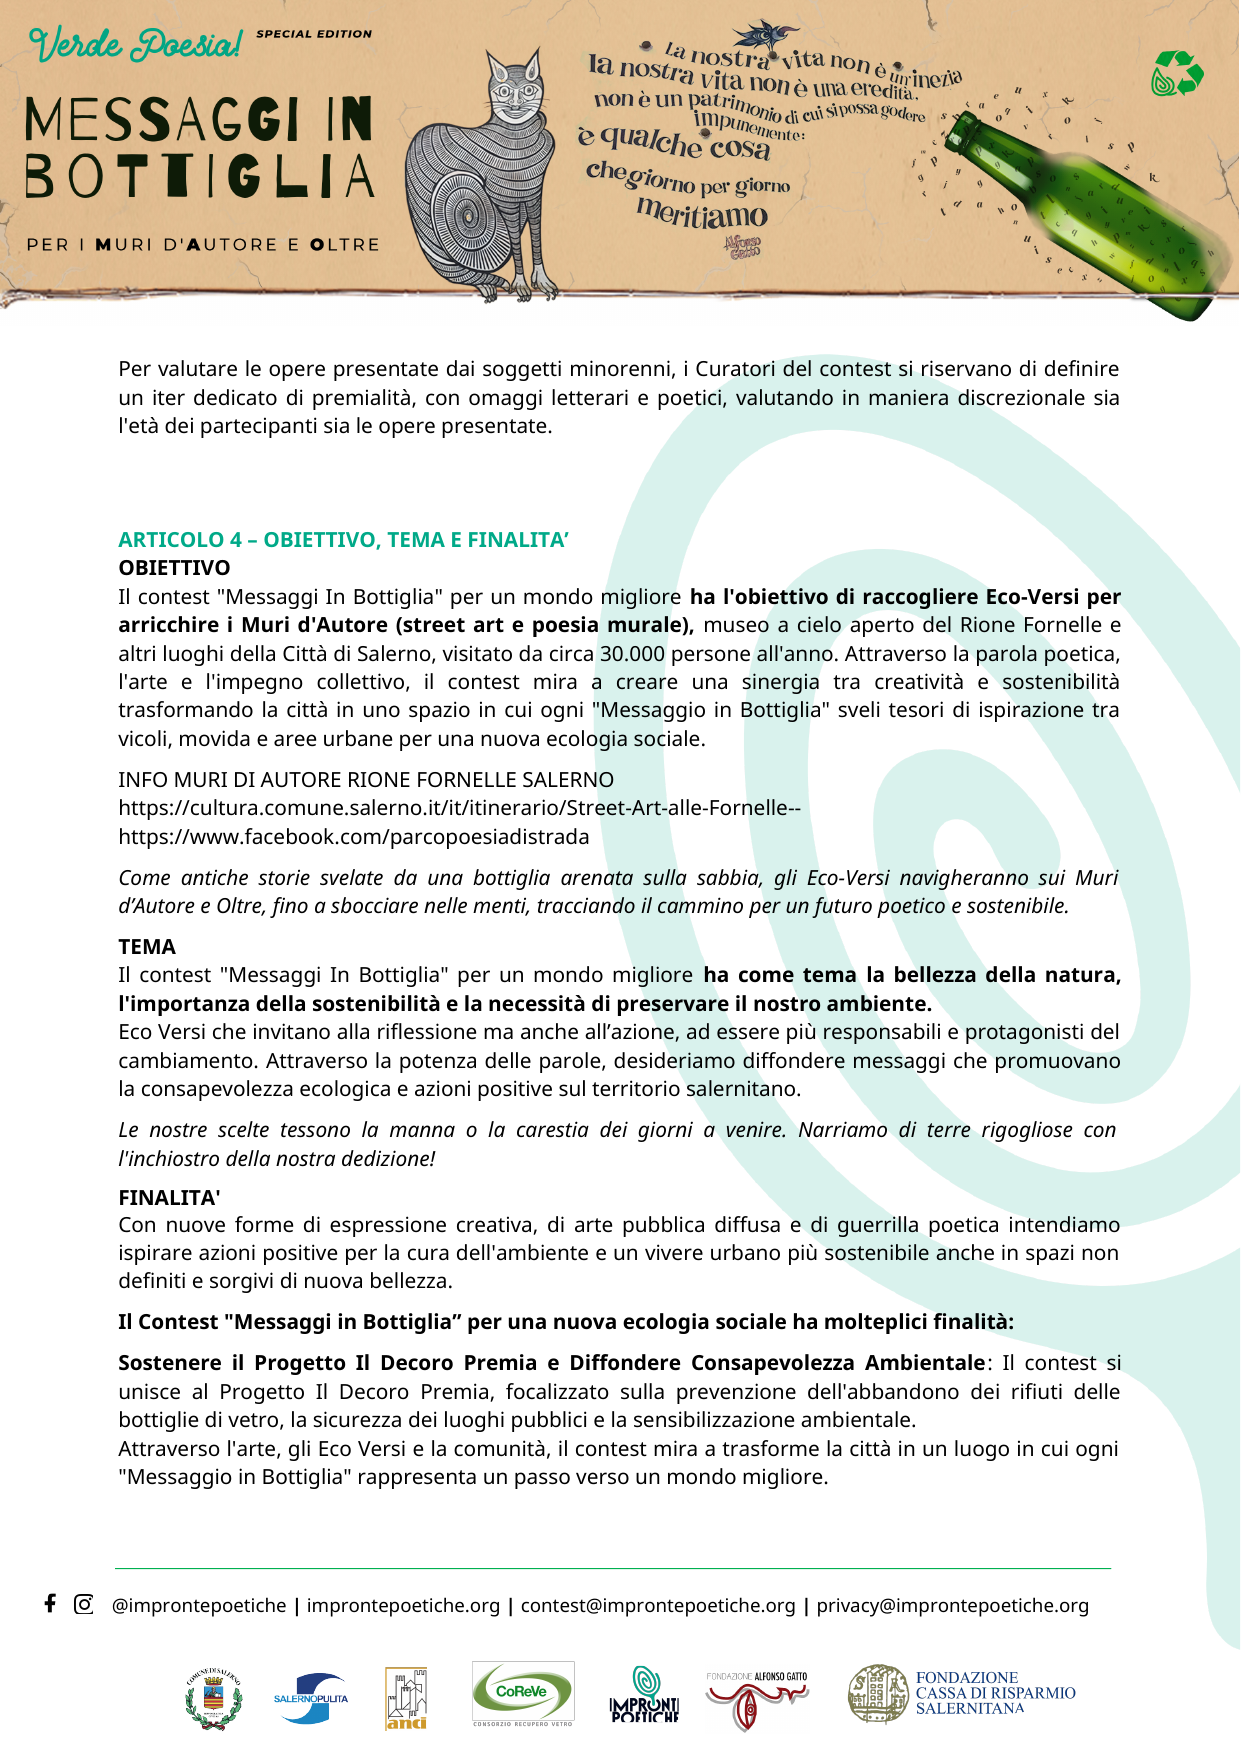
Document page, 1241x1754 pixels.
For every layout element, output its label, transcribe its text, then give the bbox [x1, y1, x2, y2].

text Attraverso l'arte, gli Eco Versi e la comunità, il contest mira a trasforme la città in un luogo in cui ogni "Messaggio in Bottiglia" rappresenta un passo verso un mondo migliore. [118, 1434, 1122, 1491]
text https://www.facebook.com/parcopoesiadistrada [118, 822, 1122, 850]
picture [0, 0, 1238, 325]
text Il contest "Messaggi In Bottiglia" per un mondo migliore ha l'obiettivo di raccogliere Eco-Versi per arricchire i Muri d'Autore (street art e poesia murale), museo a cielo aperto del Rione Fornelle e altri luoghi della Città di Salerno, visitato da circa 30.000 persone all'anno. Attraverso la parola poetica, l'arte e l'impegno collettivo, il contest mira a creare una sinergia tra creatività e sostenibilità trasformando la città in uno spazio in cui ogni "Messaggio in Bottiglia" sveli tesori di ispirazione tra vicoli, movida e aree urbane per una nuova ecologia sociale. [118, 582, 1122, 752]
text FINALITA' [118, 1189, 1122, 1210]
picture [593, 354, 1241, 1651]
text Il contest "Messaggi In Bottiglia" per un mondo migliore ha come tema la bellezza della natura, l'importanza della sostenibilità e la necessità di preservare il nostro ambiente. [118, 961, 1122, 1017]
text INFO MURI DI AUTORE RIONE FORNELLE SALERNO [118, 765, 1122, 793]
text Eco Versi che invitano alla riflessione ma anche all’azione, ad essere più responsabili e protagonisti del cambiamento. Attraverso la potenza delle parole, desideriamo diffondere messaggi che promuovano la consapevolezza ecologica e azioni positive sul territorio salernitano. [118, 1017, 1122, 1103]
text Con nuove forme di espressione creativa, di arte pubblica diffusa e di guerrilla poetica intendiamo ispirare azioni positive per la cura dell'ambiente e un vivere urbano più sostenibile anche in spazi non definiti e sorgivi di nuova bellezza. [118, 1210, 1122, 1295]
picture [41, 1593, 59, 1613]
text Il Contest "Messaggi in Bottiglia” per una nuova ecologia sociale ha molteplici finalità: [118, 1307, 1122, 1336]
text TEMA [118, 932, 1122, 961]
text Le nostre scelte tessono la manna o la carestia dei giorni a venire. Narriamo di terre rigogliose con l'inchiostro della nostra dedizione! [118, 1115, 1122, 1172]
picture [704, 1664, 811, 1734]
picture [271, 1668, 349, 1727]
text https://cultura.comune.salerno.it/it/itinerario/Street-Art-alle-Fornelle-- [118, 793, 1122, 822]
text ARTICOLO 4 – OBIETTIVO, TEMA E FINALITA’ [118, 525, 1122, 553]
text Per valutare le opere presentate dai soggetti minorenni, i Curatori del contest si riservano di definire un iter dedicato di premialità, con omaggi letterari e poetici, valutando in maniera discrezionale sia l'età dei partecipanti sia le opere presentate. [118, 354, 1122, 440]
text Sostenere il Progetto Il Decoro Premia e Diffondere Consapevolezza Ambientale: Il contest si unisce al Progetto Il Decoro Premia, focalizzato sulla prevenzione dell'abbandono dei rifiuti delle bottiglie di vetro, la sicurezza dei luoghi pubblici e la sensibilizzazione ambientale. [118, 1348, 1122, 1434]
picture [182, 1664, 243, 1733]
text Come antiche storie svelate da una bottiglia arenata sulla sabbia, gli Eco-Versi navigheranno sui Muri d’Autore e Oltre, fino a sbocciare nelle menti, tracciando il cammino per un futuro poetico e sostenibile. [118, 863, 1122, 920]
text OBIETTIVO [118, 553, 1122, 582]
